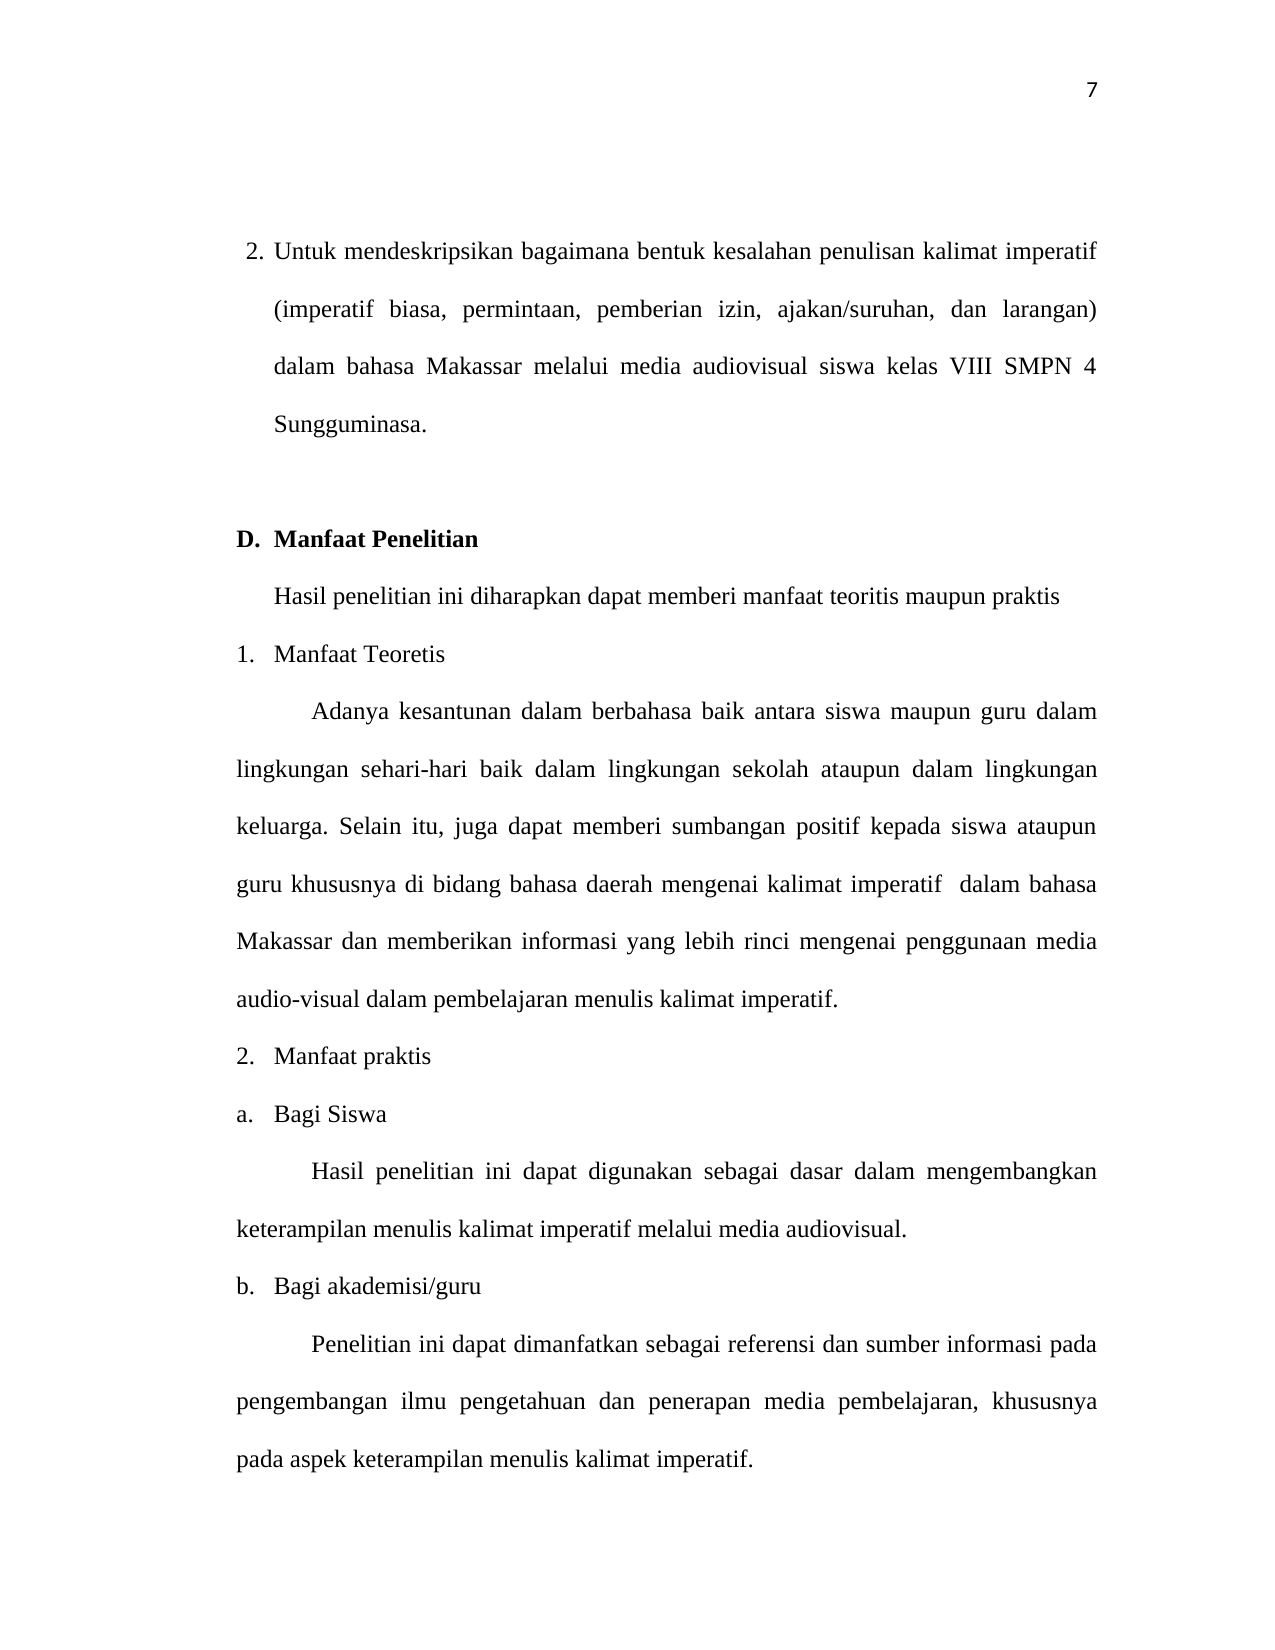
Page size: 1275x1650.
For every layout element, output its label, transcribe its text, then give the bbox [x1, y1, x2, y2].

text Hasil penelitian ini dapat digunakan sebagai dasar dalam mengembangkan keterampilan menulis kalimat imperatif melalui media audiovisual. [236, 1156, 1098, 1242]
text Penelitian ini dapat dimanfatkan sebagai referensi dan sumber informasi pada pengembangan ilmu pengetahuan dan penerapan media pembelajaran, khususnya pada aspek keterampilan menulis kalimat imperatif. [236, 1329, 1098, 1472]
list Bagi Siswa [236, 1099, 1098, 1127]
list Manfaat Teoretis [236, 639, 1098, 667]
list Untuk mendeskripsikan bagaimana bentuk kesalahan penulisan kalimat imperatif (imperatif biasa, permintaan, pemberian izin, ajakan/suruhan, dan larangan) dalam bahasa Makassar melalui media audiovisual siswa kelas VIII SMPN 4 Sungguminasa. [246, 236, 1098, 437]
text Adanya kesantunan dalam berbahasa baik antara siswa maupun guru dalam lingkungan sehari-hari baik dalam lingkungan sekolah ataupun dalam lingkungan keluarga. Selain itu, juga dapat memberi sumbangan positif kepada siswa ataupun guru khususnya di bidang bahasa daerah mengenai kalimat imperatif dalam bahasa Makassar dan memberikan informasi yang lebih rinci mengenai penggunaan media audio-visual dalam pembelajaran menulis kalimat imperatif. [236, 696, 1098, 1012]
text Hasil penelitian ini diharapkan dapat memberi manfaat teoritis maupun praktis [236, 581, 1098, 610]
list Manfaat praktis [236, 1041, 1098, 1070]
list Manfaat Penelitian [236, 524, 1098, 552]
list Bagi akademisi/guru [236, 1271, 1098, 1300]
